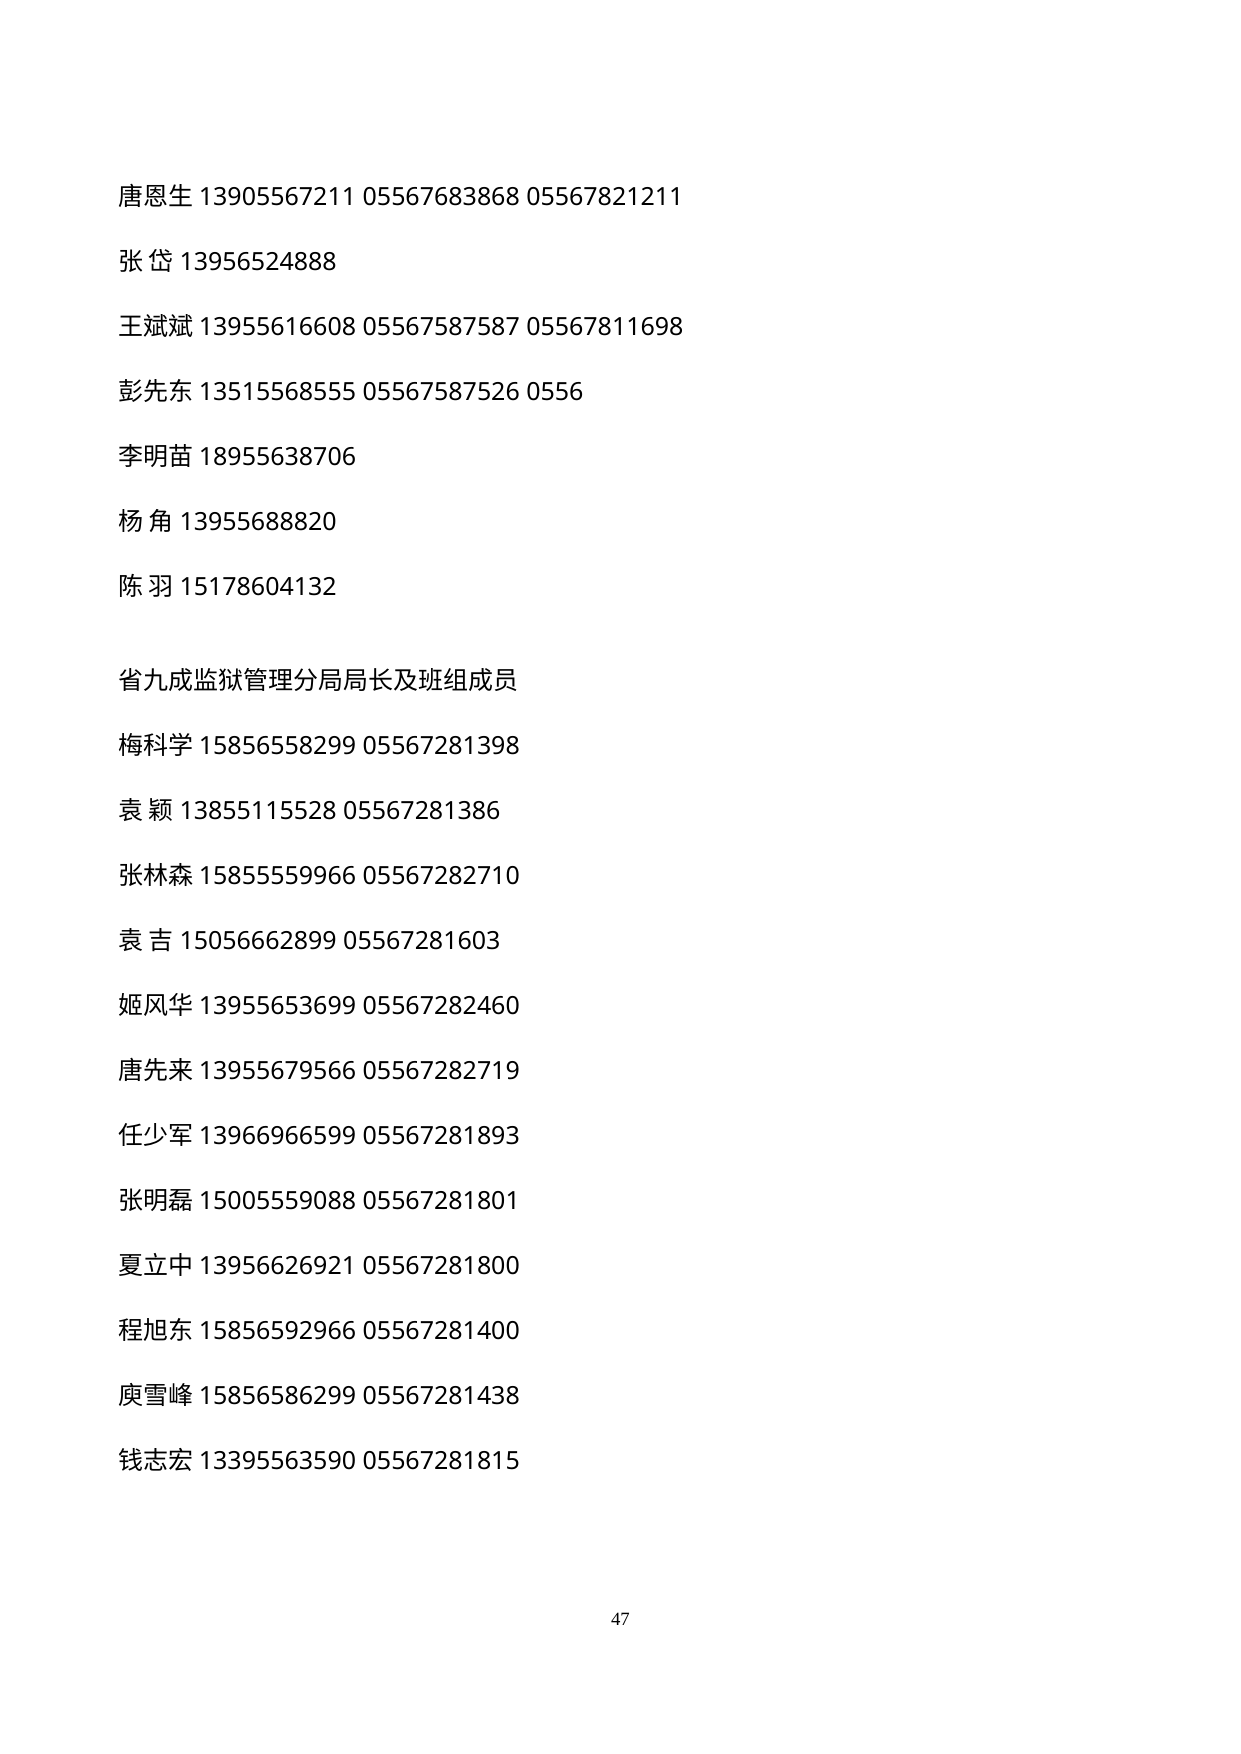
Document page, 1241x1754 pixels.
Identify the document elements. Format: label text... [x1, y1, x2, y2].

text 省九成监狱管理分局局长及班组成员 梅科学 15856558299 05567281398 袁 颖 13855115528 05567281386 张林森 15855559966 05567282710 袁 吉 15056662899 05567281603 姬风华 13955653699 05567282460 唐先来 13955679566 05567282719 任少军 13966966599 05567281893 张明磊 15005559088 05567281801 夏立中 13956626921 05567281800 程旭东 15856592966 05567281400 庾雪峰 15856586299 05567281438 钱志宏 13395563590 05567281815 [118, 646, 1122, 1491]
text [118, 162, 1122, 617]
